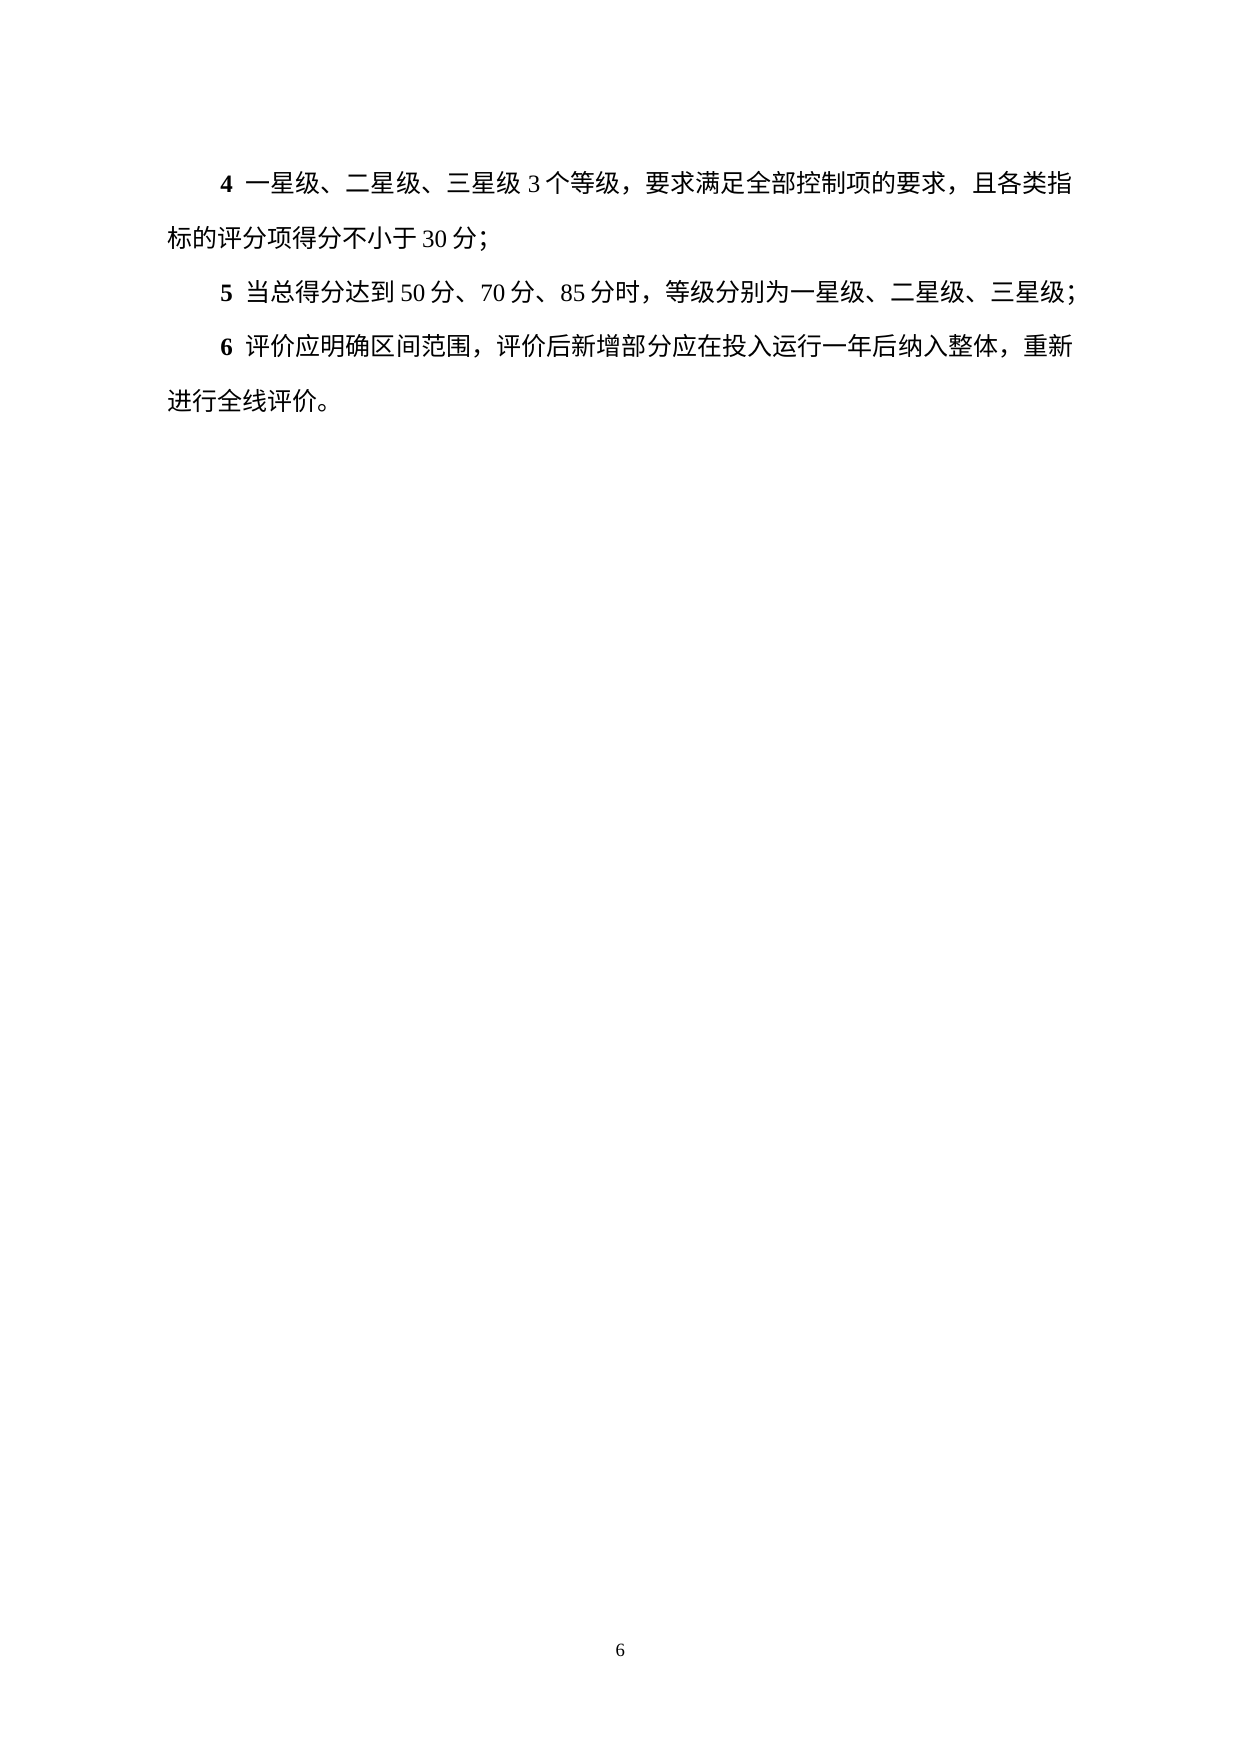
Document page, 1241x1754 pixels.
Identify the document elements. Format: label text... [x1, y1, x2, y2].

subtitle 当总得分达到50分、70分、85分时，等级分别为一星级、二星级、三星级； [167, 272, 1073, 309]
subtitle 评价应明确区间范围，评价后新增部分应在投入运行一年后纳入整体，重新进行全线评价。 [167, 327, 1073, 417]
subtitle 一星级、二星级、三星级 3个等级，要求满足全部控制项的要求，且各类指标的评分项得分不小于30分； [167, 164, 1073, 254]
